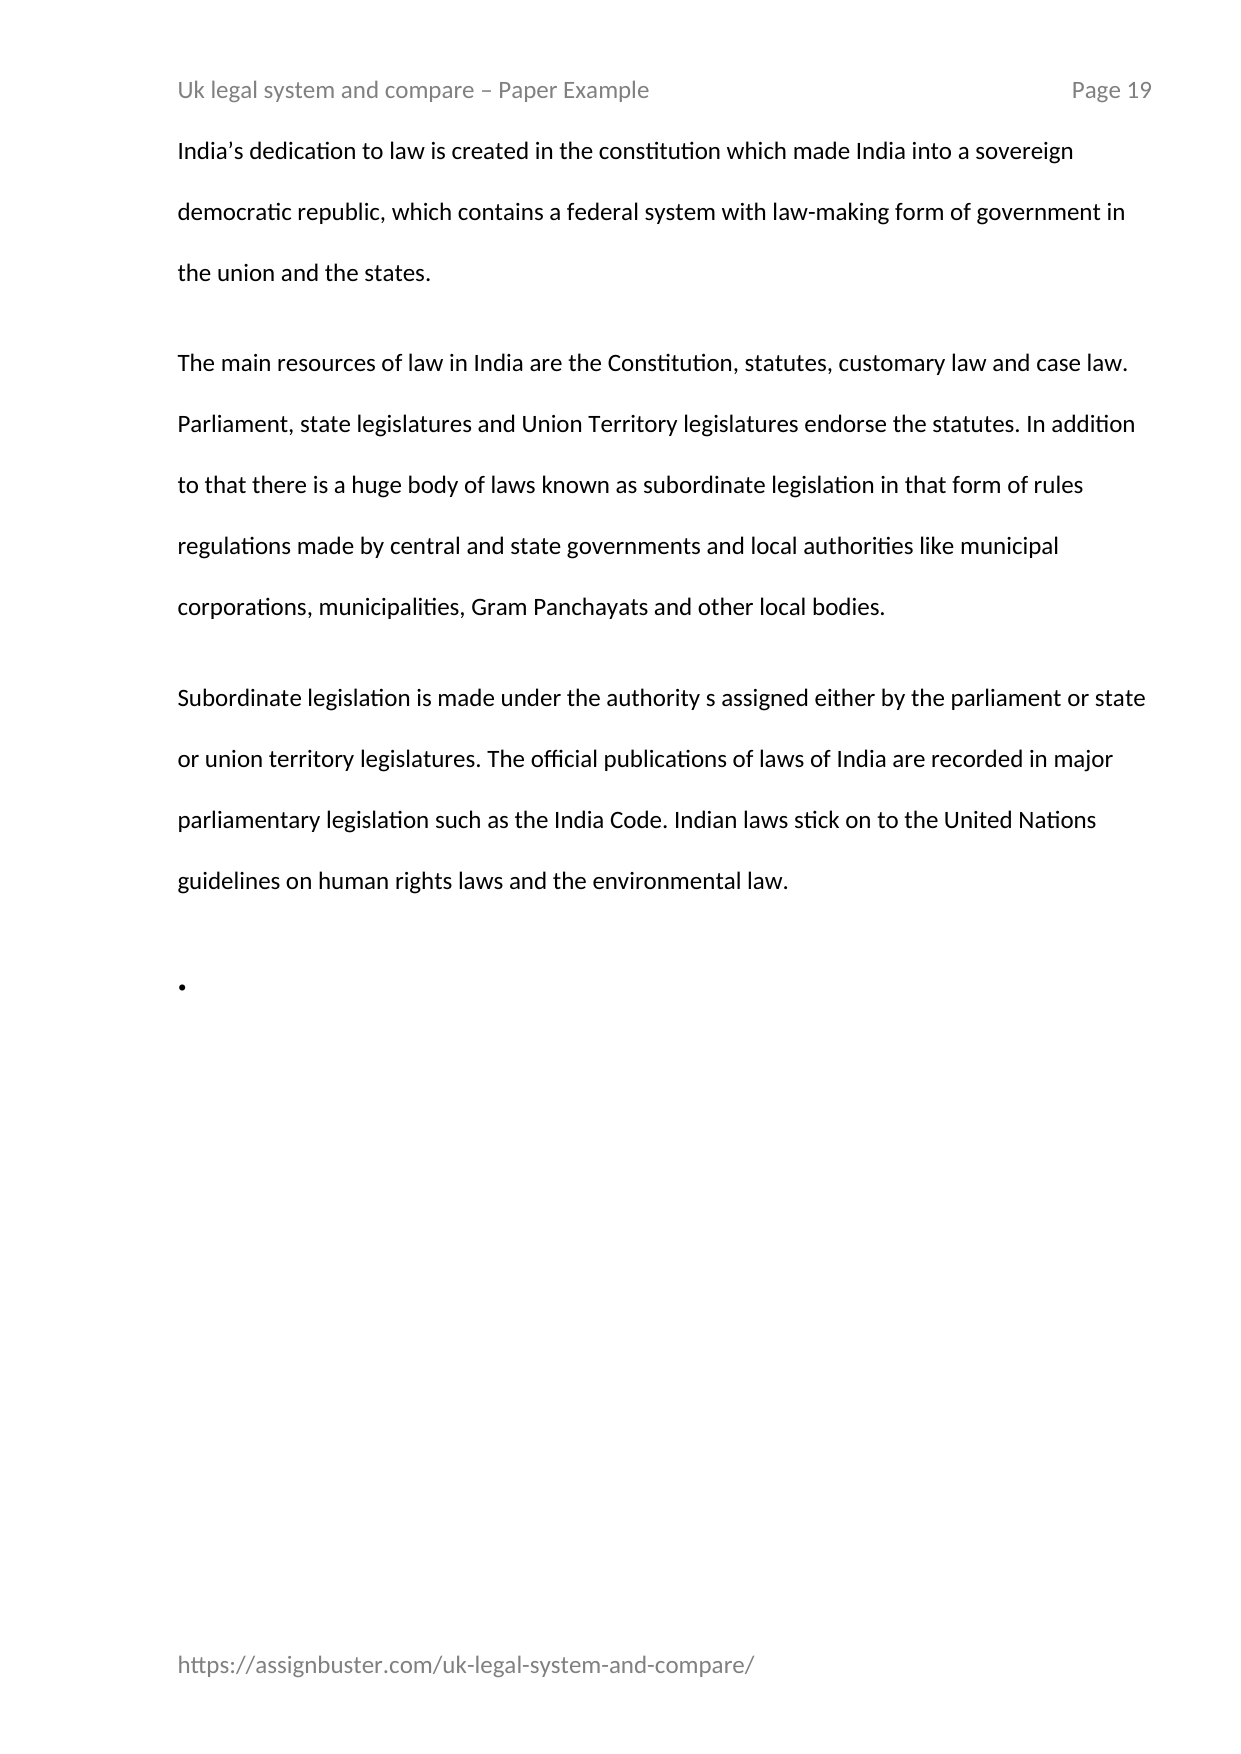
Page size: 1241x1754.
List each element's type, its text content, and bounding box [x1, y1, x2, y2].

text Subordinate legislation is made under the authority s assigned either by the parliament or state or union territory legislatures. The official publications of laws of India are recorded in major parliamentary legislation such as the India Code. Indian laws stick on to the United Nations guidelines on human rights laws and the environmental law. [177, 682, 1152, 896]
text The main resources of law in India are the Constitution, statutes, customary law and case law. Parliament, state legislatures and Union Territory legislatures endorse the statutes. In addition to that there is a huge body of laws known as subordinate legislation in that form of rules regulations made by central and state governments and local authorities like municipal corporations, municipalities, Gram Panchayats and other local bodies. [177, 347, 1152, 622]
subtitle . [177, 956, 1152, 999]
text India’s dedication to law is created in the constitution which made India into a sovereign democratic republic, which contains a federal system with law-making form of government in the union and the states. [177, 135, 1152, 287]
